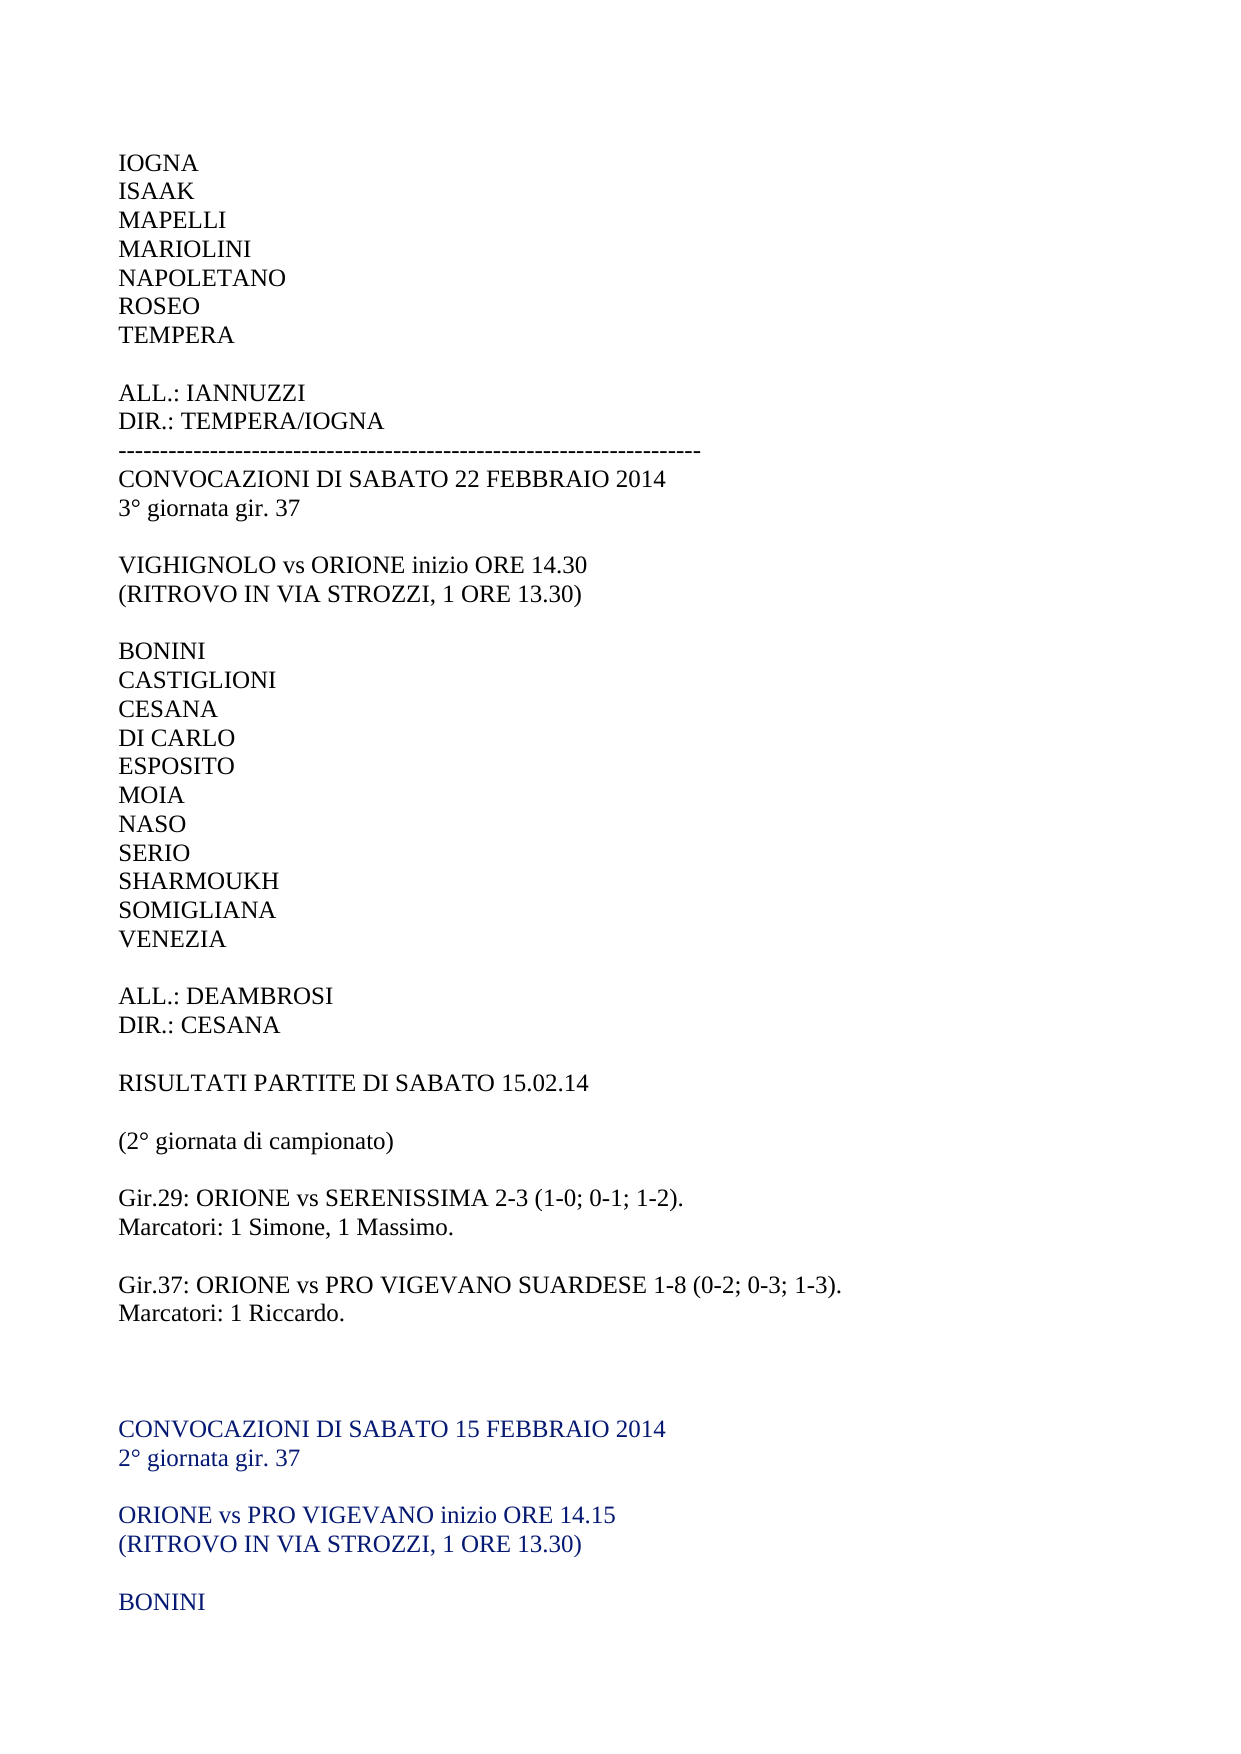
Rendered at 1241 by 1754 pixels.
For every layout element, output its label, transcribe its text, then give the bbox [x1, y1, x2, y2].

text (2° giornata di campionato) Gir.29: ORIONE vs SERENISSIMA 2-3 (1-0; 0-1; 1-2). Marcatori: 1 Simone, 1 Massimo. Gir.37: ORIONE vs PRO VIGEVANO SUARDESE 1-8 (0-2; 0-3; 1-3). Marcatori: 1 Riccardo. [118, 1126, 1122, 1327]
text RISULTATI PARTITE DI SABATO 15.02.14 [118, 1068, 1122, 1097]
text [118, 1414, 1122, 1616]
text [118, 148, 1122, 1039]
